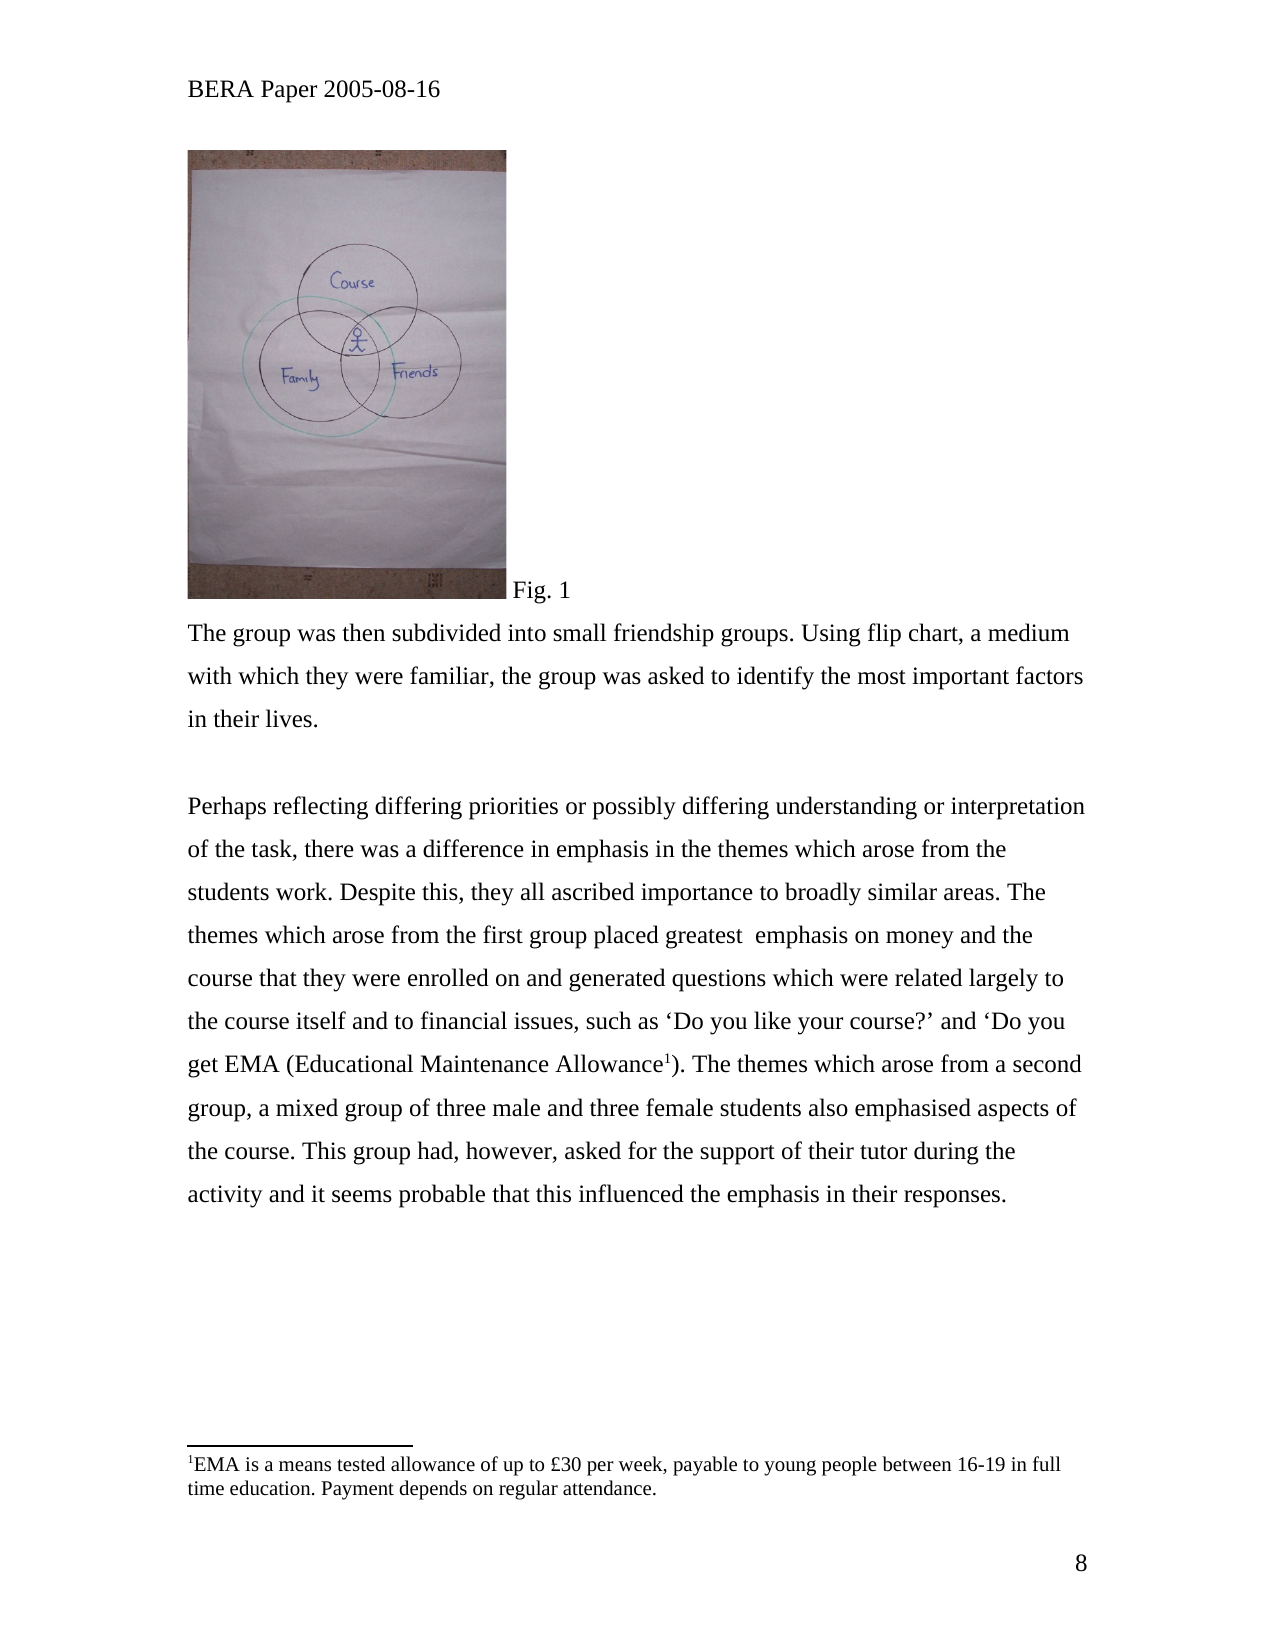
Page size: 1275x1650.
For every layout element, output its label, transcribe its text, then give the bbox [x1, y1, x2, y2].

text The group was then subdivided into small friendship groups. Using flip chart, a medium with which they were familiar, the group was asked to identify the most important factors in their lives. [187, 618, 1087, 733]
text Perhaps reflecting differing priorities or possibly differing understanding or interpretation of the task, there was a difference in emphasis in the themes which arose from the students work. Despite this, they all ascribed importance to broadly similar areas. The themes which arose from the first group placed greatest emphasis on money and the course that they were enrolled on and generated questions which were related largely to the course itself and to financial issues, such as ‘Do you like your course?’ and ‘Do you get EMA (Educational Maintenance Allowance). The themes which arose from a second group, a mixed group of three male and three female students also emphasised aspects of the course. This group had, however, asked for the support of their tutor during the activity and it seems probable that this influenced the emphasis in their responses. [187, 791, 1087, 1208]
picture [187, 150, 507, 599]
